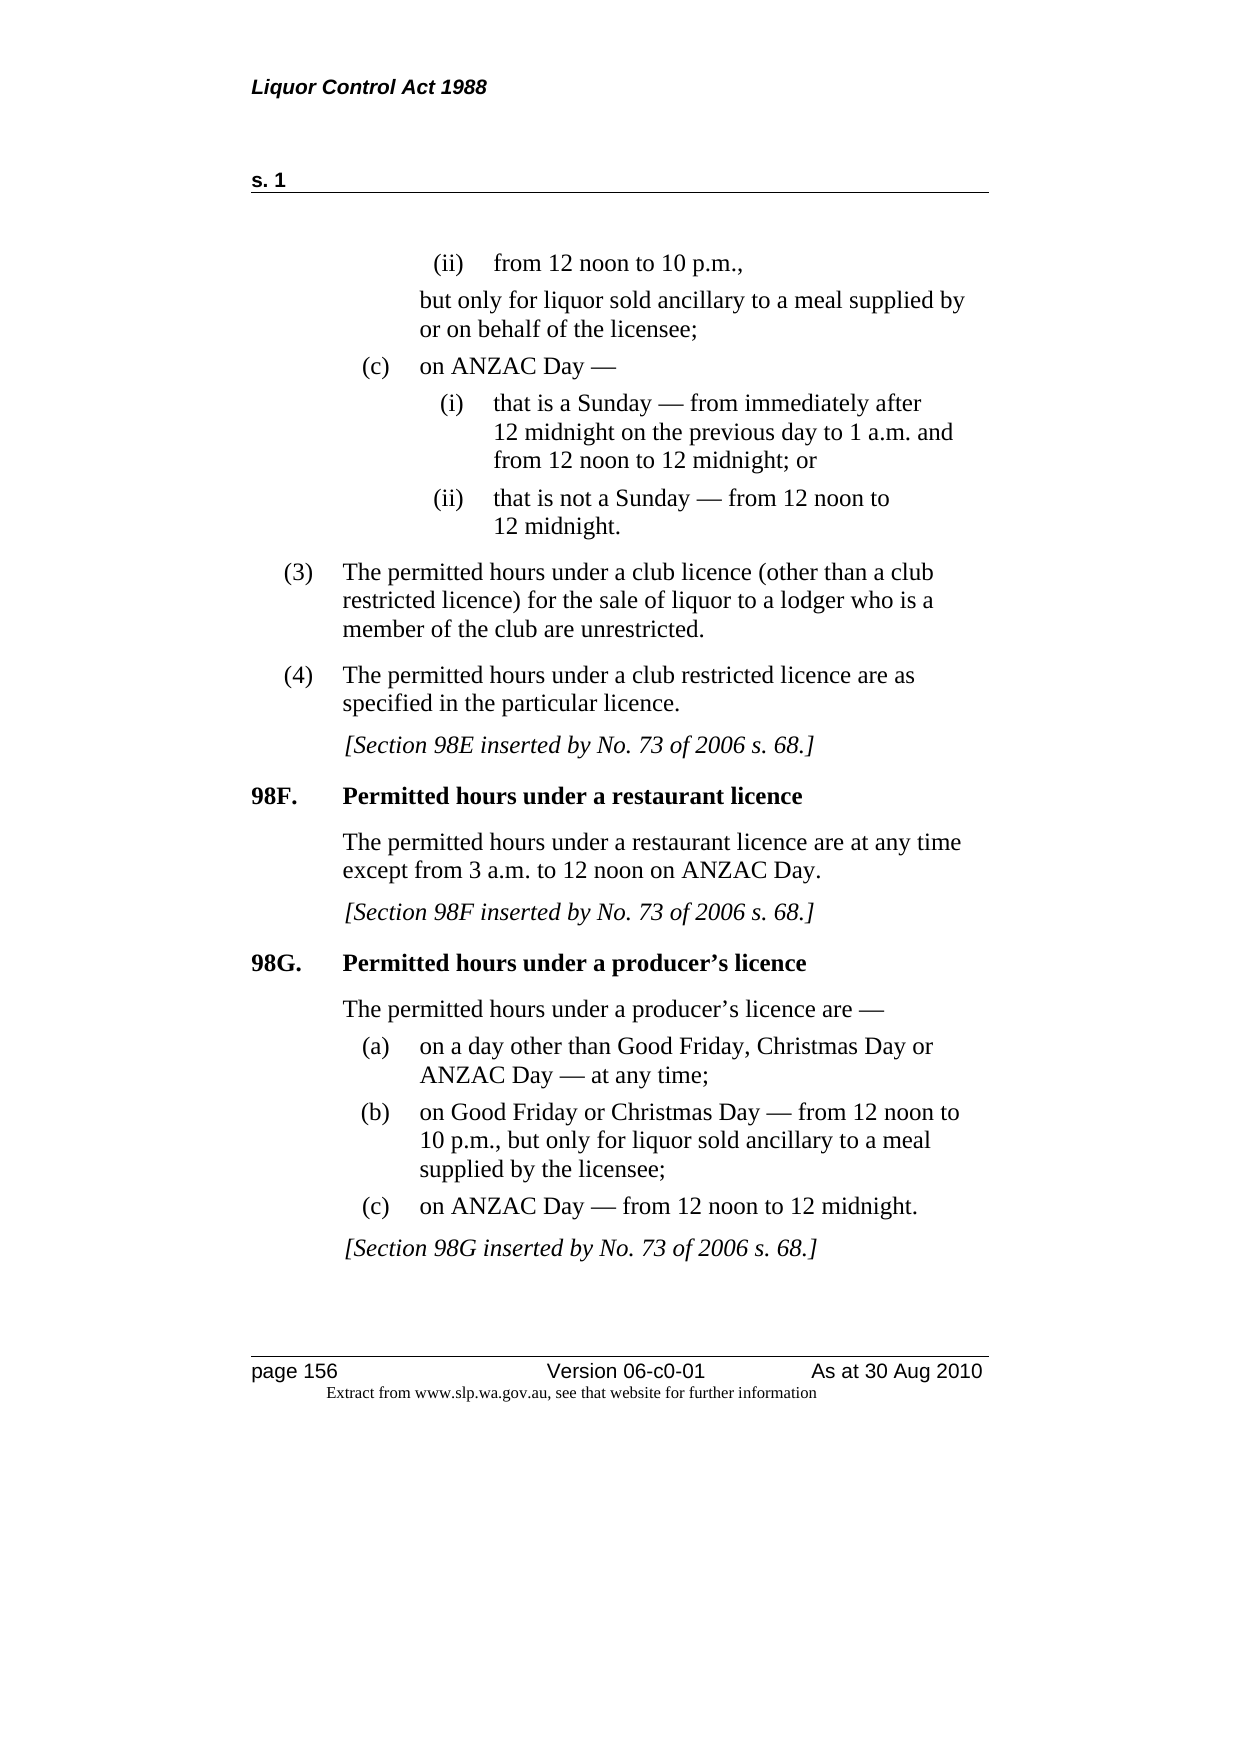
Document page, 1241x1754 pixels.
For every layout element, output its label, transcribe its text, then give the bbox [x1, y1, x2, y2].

text (i) that is a Sunday — from immediately after 12 midnight on the previous day to 1 a.m. and from 12 noon to 12 midnight; or [251, 388, 989, 474]
text The permitted hours under a producer’s licence are — [251, 994, 989, 1023]
text (c) on ANZAC Day — [251, 351, 989, 380]
text [Section 98E inserted by No. 73 of 2006 s. 68.] [251, 730, 989, 758]
text (4) The permitted hours under a club restricted licence are as specified in the particular licence. [251, 660, 989, 717]
subtitle 98G. Permitted hours under a producer’s licence [251, 948, 989, 977]
text The permitted hours under a restaurant licence are at any time except from 3 a.m. to 12 noon on ANZAC Day. [251, 827, 989, 884]
text (ii) from 12 noon to 10 p.m., [251, 248, 989, 277]
text but only for liquor sold ancillary to a meal supplied by or on behalf of the licensee; [251, 285, 989, 343]
subtitle 98F. Permitted hours under a restaurant licence [251, 781, 989, 810]
text (b) on Good Friday or Christmas Day — from 12 noon to 10 p.m., but only for liquor sold ancillary to a meal supplied by the licensee; [251, 1097, 989, 1183]
text (3) The permitted hours under a club licence (other than a club restricted licence) for the sale of liquor to a lodger who is a member of the club are unrestricted. [251, 557, 989, 643]
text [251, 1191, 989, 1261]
text (ii) that is not a Sunday — from 12 noon to 12 midnight. [251, 483, 989, 540]
text [Section 98F inserted by No. 73 of 2006 s. 68.] [251, 897, 989, 926]
text (a) on a day other than Good Friday, Christmas Day or ANZAC Day — at any time; [251, 1031, 989, 1088]
